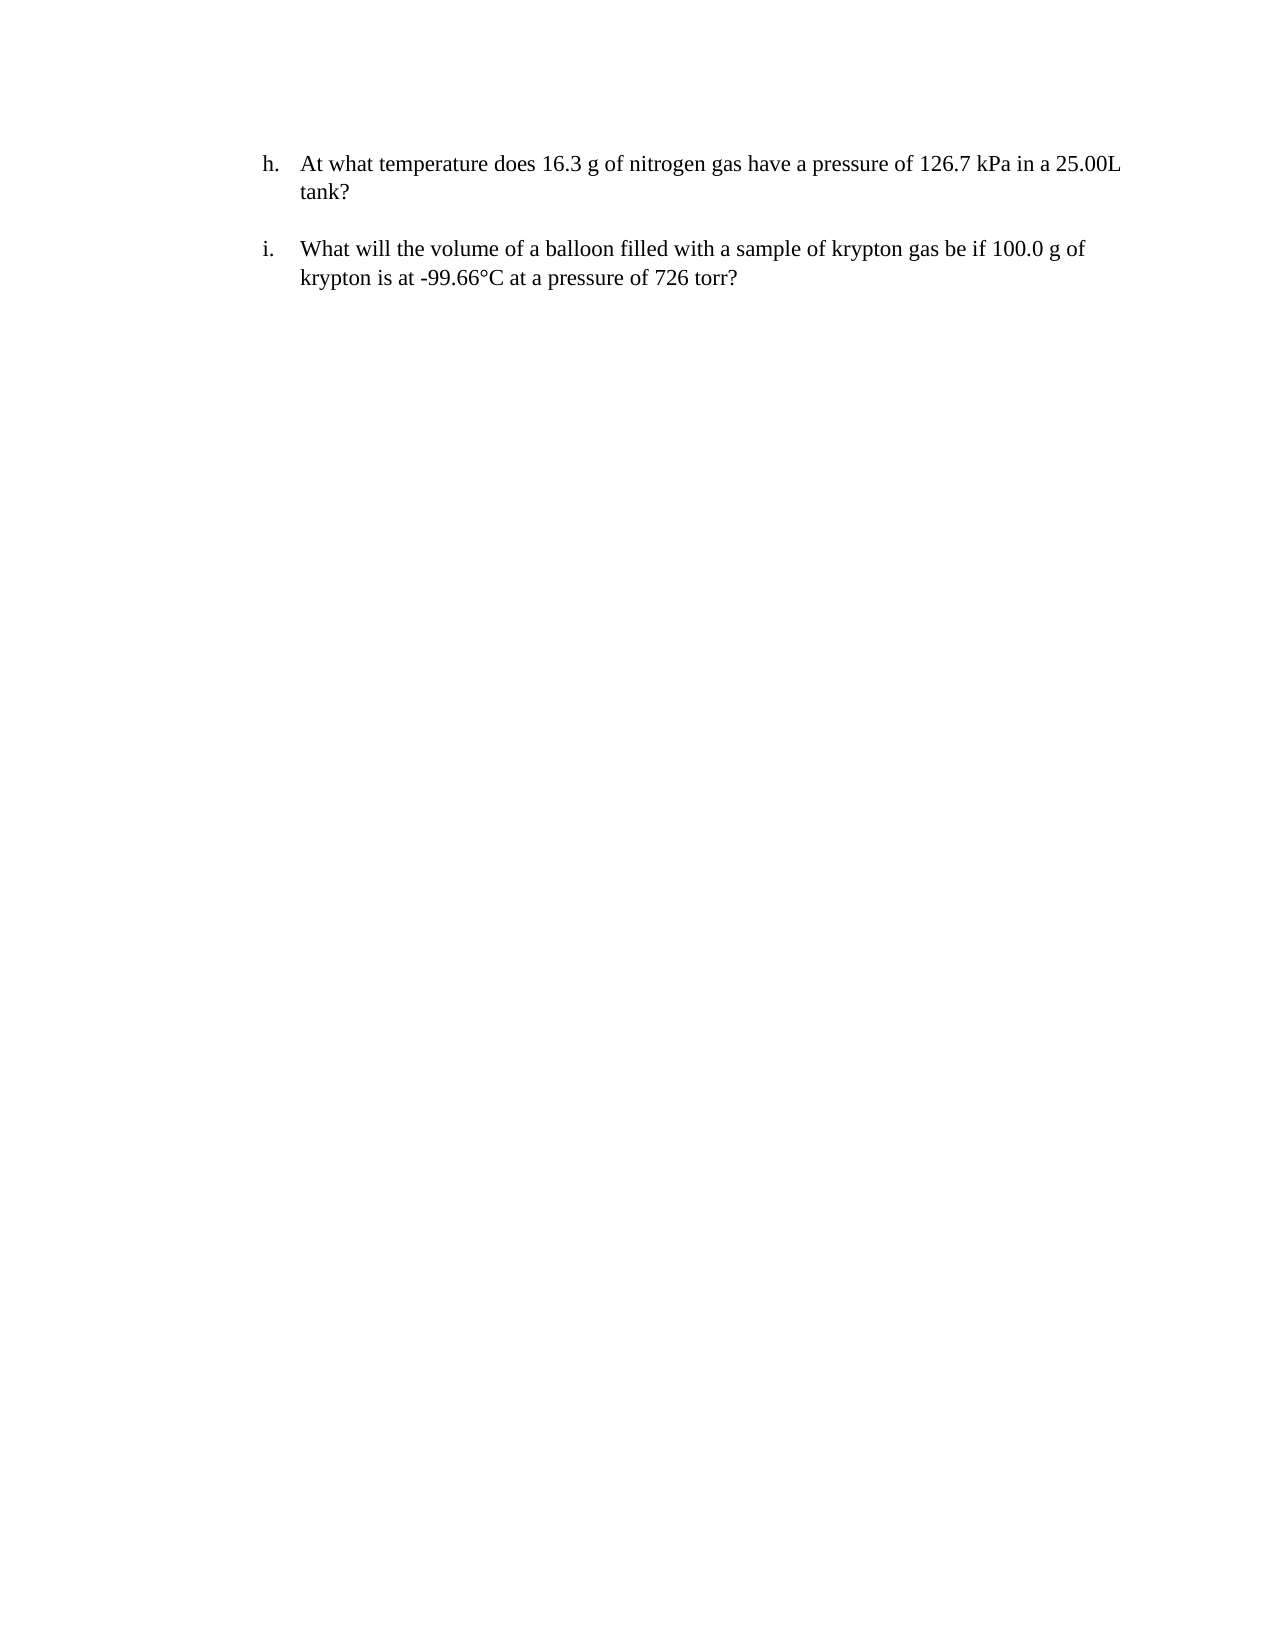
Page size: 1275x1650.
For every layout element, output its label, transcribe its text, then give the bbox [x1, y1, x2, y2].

list What will the volume of a balloon filled with a sample of krypton gas be if 100.0 g of krypton is at -99.66°C at a pressure of 726 torr? [262, 235, 1125, 290]
list At what temperature does 16.3 g of nitrogen gas have a pressure of 126.7 kPa in a 25.00L tank? [262, 150, 1125, 205]
